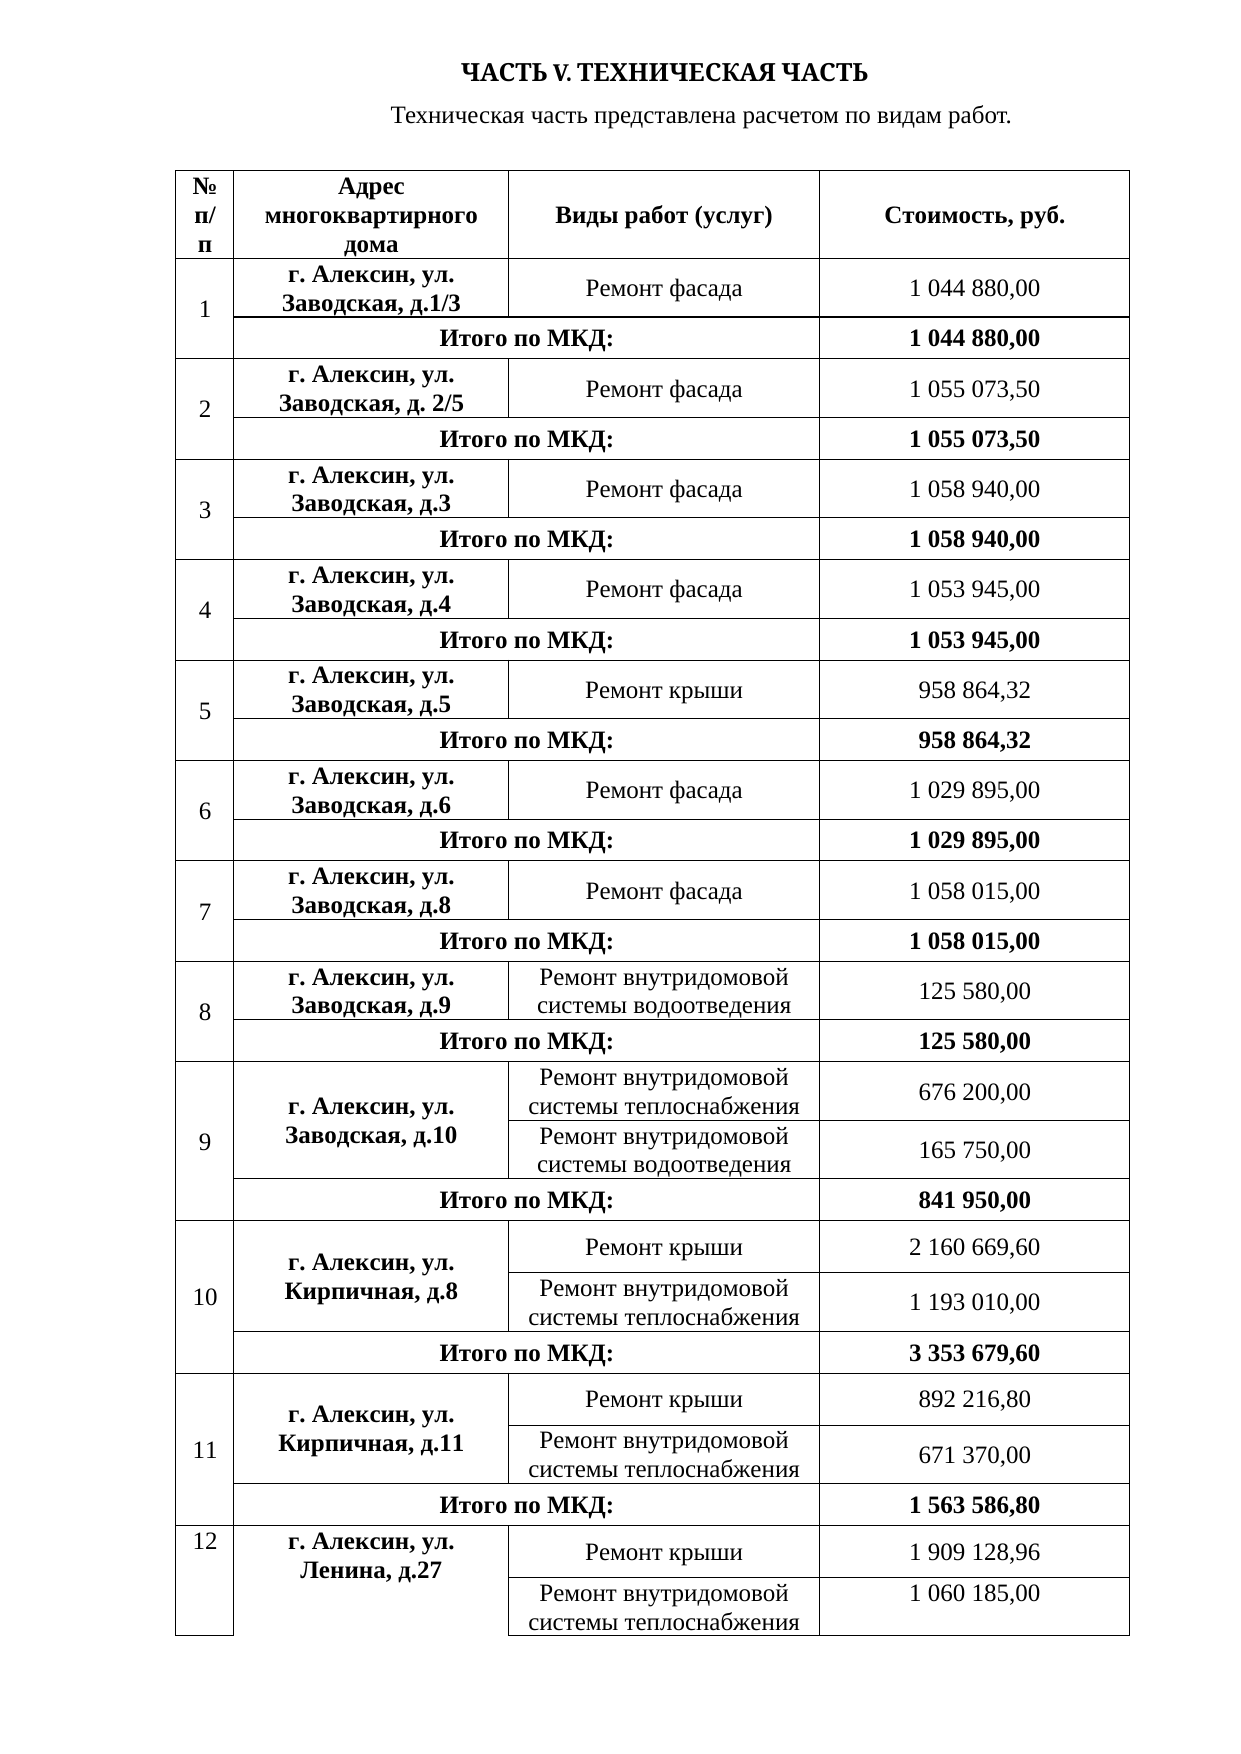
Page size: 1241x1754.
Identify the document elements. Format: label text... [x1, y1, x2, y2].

table_cell 958 864,32 [820, 661, 1129, 718]
table_cell 1 060 185,00 [820, 1578, 1129, 1635]
table_cell г. Алексин, ул. Кирпичная, д.11 [234, 1374, 508, 1483]
table_cell г. Алексин, ул. Заводская, д.4 [234, 560, 508, 618]
table_cell 2 [176, 359, 233, 459]
table_cell г. Алексин, ул. Заводская, д.3 [234, 460, 508, 517]
table_cell г. Алексин, ул. Заводская, д.5 [234, 661, 508, 718]
text Техническая часть представлена расчетом по видам работ. [177, 100, 1152, 129]
table_cell 1 058 015,00 [820, 920, 1129, 961]
table_cell 1 909 128,96 [820, 1526, 1129, 1577]
table_cell Итого по МКД: [234, 820, 819, 860]
table_cell 10 [176, 1221, 233, 1372]
table_cell Ремонт крыши [509, 1526, 819, 1577]
table_cell 841 950,00 [820, 1179, 1129, 1220]
table_cell 1 193 010,00 [820, 1273, 1129, 1331]
table_cell Итого по МКД: [234, 719, 819, 760]
table_cell Ремонт внутридомовой системы водоотведения [509, 1121, 819, 1178]
table_cell г. Алексин, ул. Кирпичная, д.8 [234, 1221, 508, 1331]
table_cell г. Алексин, ул. Заводская, д. 2/5 [234, 359, 508, 417]
subtitle ЧАСТЬ V. ТЕХНИЧЕСКАЯ ЧАСТЬ [177, 59, 1152, 88]
table_cell г. Алексин, ул. Заводская, д.9 [234, 962, 508, 1019]
table_cell Итого по МКД: [234, 1020, 819, 1061]
table_cell Ремонт фасада [509, 259, 819, 316]
table_cell 958 864,32 [820, 719, 1129, 760]
table_cell Итого по МКД: [234, 318, 819, 358]
table_cell 1 058 015,00 [820, 861, 1129, 919]
table_cell Ремонт фасада [509, 460, 819, 517]
table_cell 12 [176, 1526, 233, 1635]
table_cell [509, 1578, 819, 1635]
table_cell Итого по МКД: [234, 920, 819, 961]
table_cell 9 [176, 1062, 233, 1220]
table_cell 6 [176, 761, 233, 860]
table_cell Ремонт фасада [509, 861, 819, 919]
table_cell Итого по МКД: [234, 1484, 819, 1525]
table_cell 125 580,00 [820, 1020, 1129, 1061]
table_cell 1 029 895,00 [820, 820, 1129, 860]
table_cell Ремонт внутридомовой системы водоотведения [509, 962, 819, 1019]
table_cell 892 216,80 [820, 1374, 1129, 1424]
table_cell 1 058 940,00 [820, 460, 1129, 517]
table_cell Итого по МКД: [234, 1179, 819, 1220]
table_cell 3 353 679,60 [820, 1332, 1129, 1372]
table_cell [509, 1426, 819, 1483]
table_cell Итого по МКД: [234, 619, 819, 659]
table_cell г. Алексин, ул. Ленина, д.27 [234, 1526, 508, 1635]
table_cell 1 [176, 259, 233, 358]
table_cell Ремонт фасада [509, 761, 819, 818]
table_cell 1 055 073,50 [820, 418, 1129, 459]
table_cell 2 160 669,60 [820, 1221, 1129, 1272]
table_cell 1 055 073,50 [820, 359, 1129, 417]
table_cell Ремонт крыши [509, 661, 819, 718]
table_cell Ремонт внутридомовой системы теплоснабжения [509, 1062, 819, 1120]
table_cell Итого по МКД: [234, 418, 819, 459]
table_cell Итого по МКД: [234, 1332, 819, 1372]
table_cell 676 200,00 [820, 1062, 1129, 1120]
table_cell 5 [176, 661, 233, 760]
table_cell 8 [176, 962, 233, 1061]
table_cell 4 [176, 560, 233, 659]
table_cell 1 044 880,00 [820, 318, 1129, 358]
table_cell г. Алексин, ул. Заводская, д.1/3 [234, 259, 508, 316]
table_header Адрес многоквартирного дома [234, 171, 508, 258]
table_cell 125 580,00 [820, 962, 1129, 1019]
table_cell Ремонт крыши [509, 1374, 819, 1424]
table_cell Итого по МКД: [234, 518, 819, 559]
table_cell 1 029 895,00 [820, 761, 1129, 818]
table_cell 1 563 586,80 [820, 1484, 1129, 1525]
table_cell Ремонт фасада [509, 560, 819, 618]
table_cell г. Алексин, ул. Заводская, д.8 [234, 861, 508, 919]
table_cell Ремонт внутридомовой системы теплоснабжения [509, 1273, 819, 1331]
table_cell 1 053 945,00 [820, 619, 1129, 659]
table_cell 671 370,00 [820, 1426, 1129, 1483]
table_header № п/п [176, 171, 233, 258]
table_cell Ремонт фасада [509, 359, 819, 417]
table_cell 1 058 940,00 [820, 518, 1129, 559]
table_header Виды работ (услуг) [509, 171, 819, 258]
table_cell 165 750,00 [820, 1121, 1129, 1178]
table_cell 1 053 945,00 [820, 560, 1129, 618]
table_cell Ремонт крыши [509, 1221, 819, 1272]
table_cell 3 [176, 460, 233, 559]
table_cell г. Алексин, ул. Заводская, д.10 [234, 1062, 508, 1178]
table_cell 7 [176, 861, 233, 961]
table_cell 11 [176, 1374, 233, 1525]
table_cell г. Алексин, ул. Заводская, д.6 [234, 761, 508, 818]
table_cell 1 044 880,00 [820, 259, 1129, 316]
table_header Стоимость, руб. [820, 171, 1129, 258]
